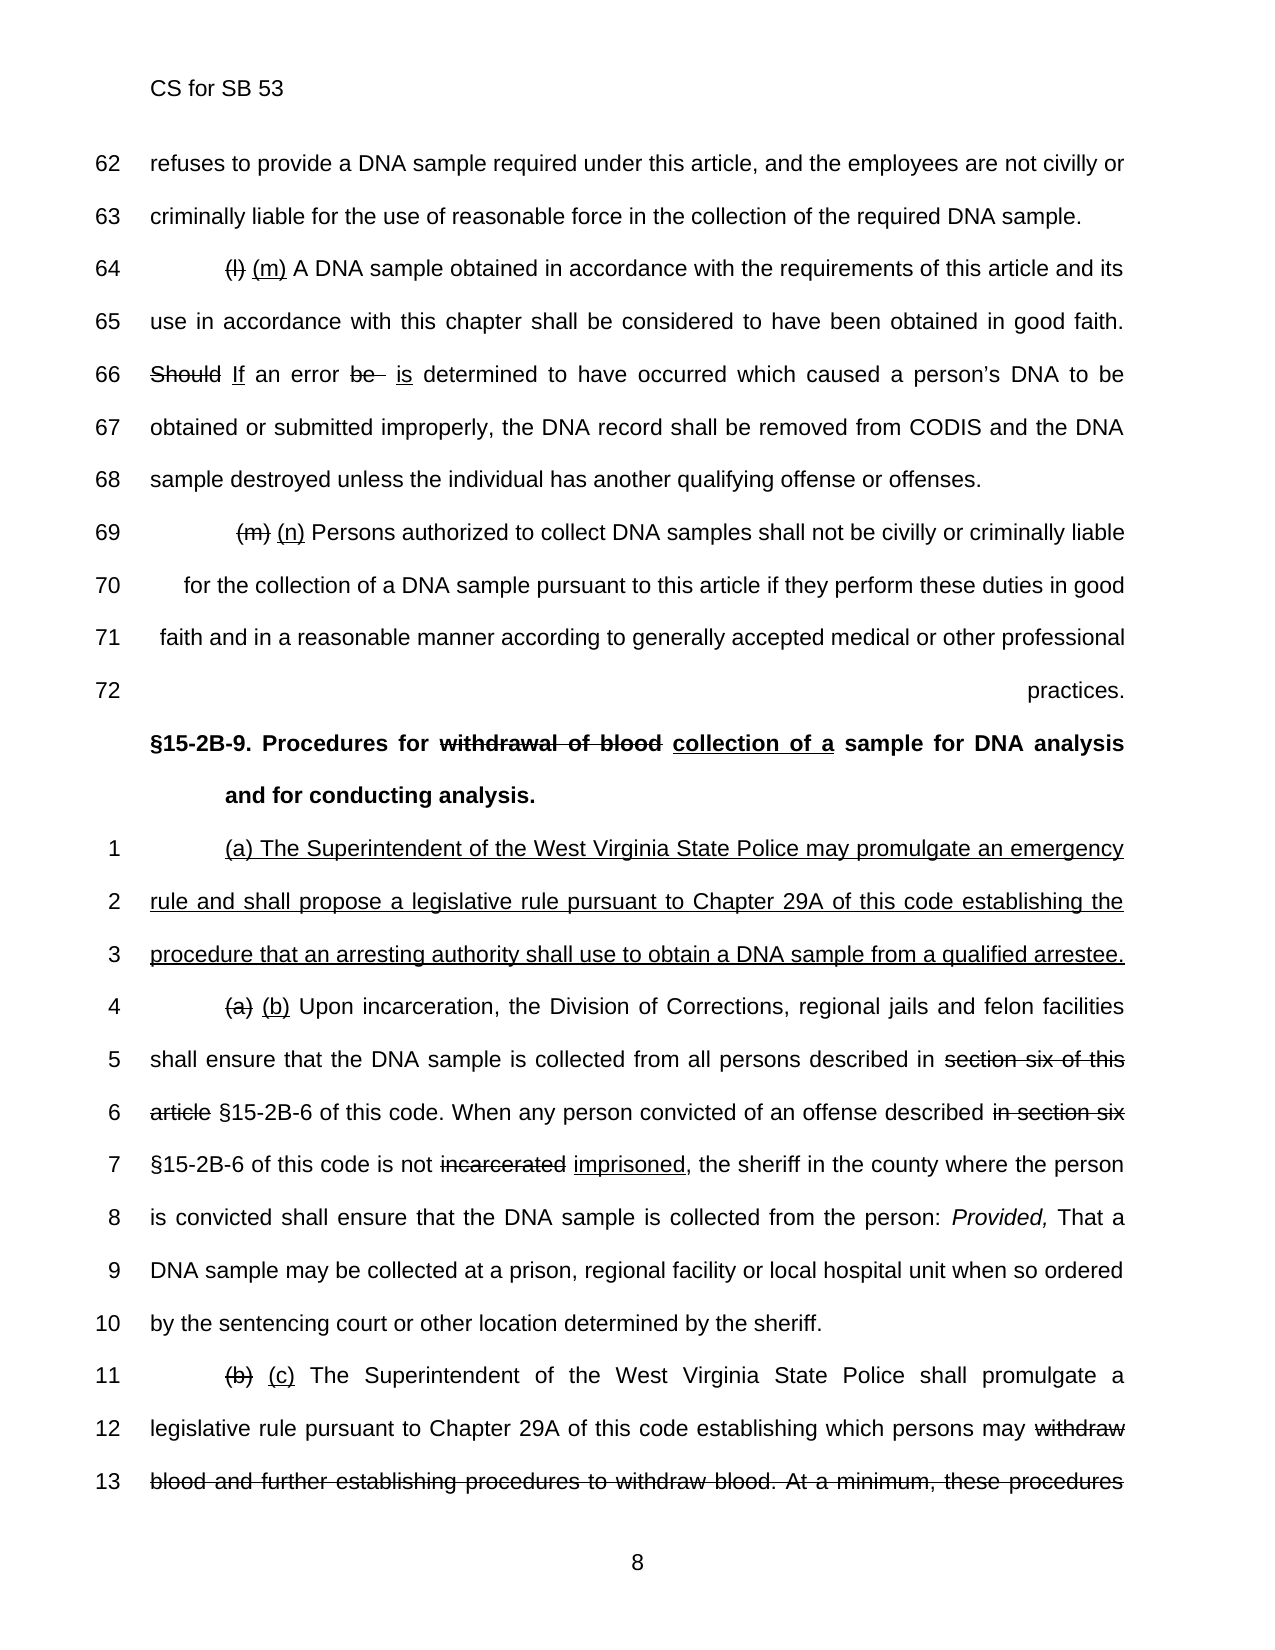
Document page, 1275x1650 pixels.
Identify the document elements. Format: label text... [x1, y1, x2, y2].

text (a) (b) Upon incarceration, the Division of Corrections, regional jails and felon facilities shall ensure that the DNA sample is collected from all persons described in section six of this article §15-2B-6 of this code. When any person convicted of an offense described in section six §15-2B-6 of this code is not incarcerated imprisoned, the sheriff in the county where the person is convicted shall ensure that the DNA sample is collected from the person: Provided, That a DNA sample may be collected at a prison, regional facility or local hospital unit when so ordered by the sentencing court or other location determined by the sheriff. [150, 993, 1125, 1336]
text (l) (m) A DNA sample obtained in accordance with the requirements of this article and its use in accordance with this chapter shall be considered to have been obtained in good faith. Should If an error be is determined to have occurred which caused a person’s DNA to be obtained or submitted improperly, the DNA record shall be removed from CODIS and the DNA sample destroyed unless the individual has another qualifying offense or offenses. [150, 255, 1125, 493]
text (a) The Superintendent of the West Virginia State Police may promulgate an emergency rule and shall propose a legislative rule pursuant to Chapter 29A of this code establishing the procedure that an arresting authority shall use to obtain a DNA sample from a qualified arrestee. [150, 835, 1125, 963]
subtitle §15-2B-9. Procedures for withdrawal of blood collection of a sample for DNA analysis and for conducting analysis. [150, 730, 1125, 809]
text (m) (n) Persons authorized to collect DNA samples shall not be civilly or criminally liable for the collection of a DNA sample pursuant to this article if they perform these duties in good faith and in a reasonable manner according to generally accepted medical or other professional practices. [150, 519, 1125, 703]
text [150, 1362, 1125, 1494]
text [150, 150, 1125, 229]
